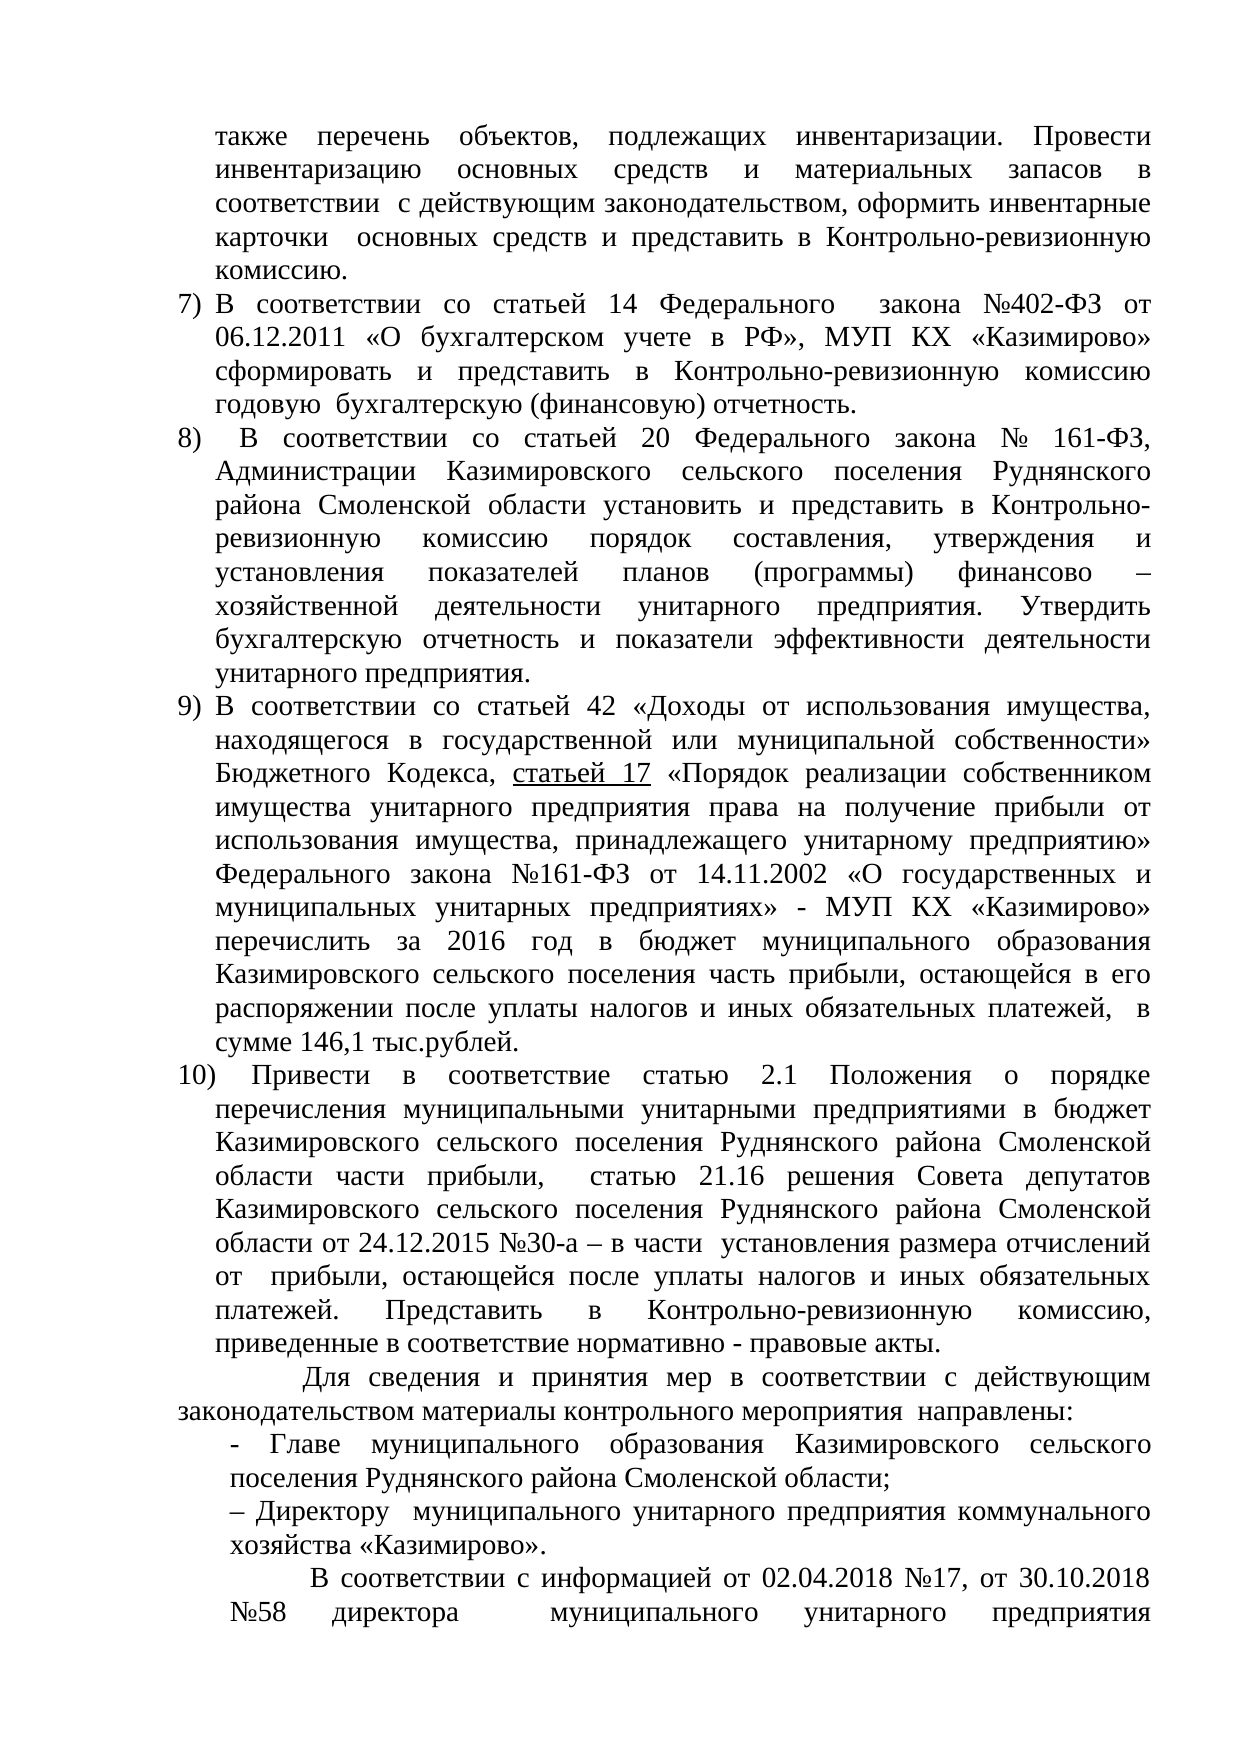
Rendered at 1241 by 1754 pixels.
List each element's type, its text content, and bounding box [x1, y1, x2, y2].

text Для сведения и принятия мер в соответствии с действующим законодательством материалы контрольного мероприятия направлены: [177, 1359, 1152, 1426]
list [177, 118, 1152, 286]
list В соответствии со статьей 14 Федерального закона №402-ФЗ от 06.12.2011 «О бухгалтерском учете в РФ», МУП КХ «Казимирово» сформировать и представить в Контрольно-ревизионную комиссию годовую бухгалтерскую (финансовую) отчетность. [177, 286, 1152, 420]
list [229, 1560, 1152, 1627]
list – Директору муниципального унитарного предприятия коммунального хозяйства «Казимирово». [229, 1493, 1152, 1560]
list В соответствии со статьей 20 Федерального закона № 161-ФЗ, Администрации Казимировского сельского поселения Руднянского района Смоленской области установить и представить в Контрольно-ревизионную комиссию порядок составления, утверждения и установления показателей планов (программы) финансово – хозяйственной деятельности унитарного предприятия. Утвердить бухгалтерскую отчетность и показатели эффективности деятельности унитарного предприятия. [177, 420, 1152, 688]
list Привести в соответствие статью 2.1 Положения о порядке перечисления муниципальными унитарными предприятиями в бюджет Казимировского сельского поселения Руднянского района Смоленской области части прибыли, статью 21.16 решения Совета депутатов Казимировского сельского поселения Руднянского района Смоленской области от 24.12.2015 №30-а – в части установления размера отчислений от прибыли, остающейся после уплаты налогов и иных обязательных платежей. Представить в Контрольно-ревизионную комиссию, приведенные в соответствие нормативно - правовые акты. [177, 1057, 1152, 1359]
list - Главе муниципального образования Казимировского сельского поселения Руднянского района Смоленской области; [229, 1426, 1152, 1493]
list В соответствии со статьей 42 «Доходы от использования имущества, находящегося в государственной или муниципальной собственности» Бюджетного Кодекса, статьей 17 «Порядок реализации собственником имущества унитарного предприятия права на получение прибыли от использования имущества, принадлежащего унитарному предприятию» Федерального закона №161-ФЗ от 14.11.2002 «О государственных и муниципальных унитарных предприятиях» - МУП КХ «Казимирово» перечислить за 2016 год в бюджет муниципального образования Казимировского сельского поселения часть прибыли, остающейся в его распоряжении после уплаты налогов и иных обязательных платежей, в сумме 146,1 тыс.рублей. [177, 688, 1152, 1057]
